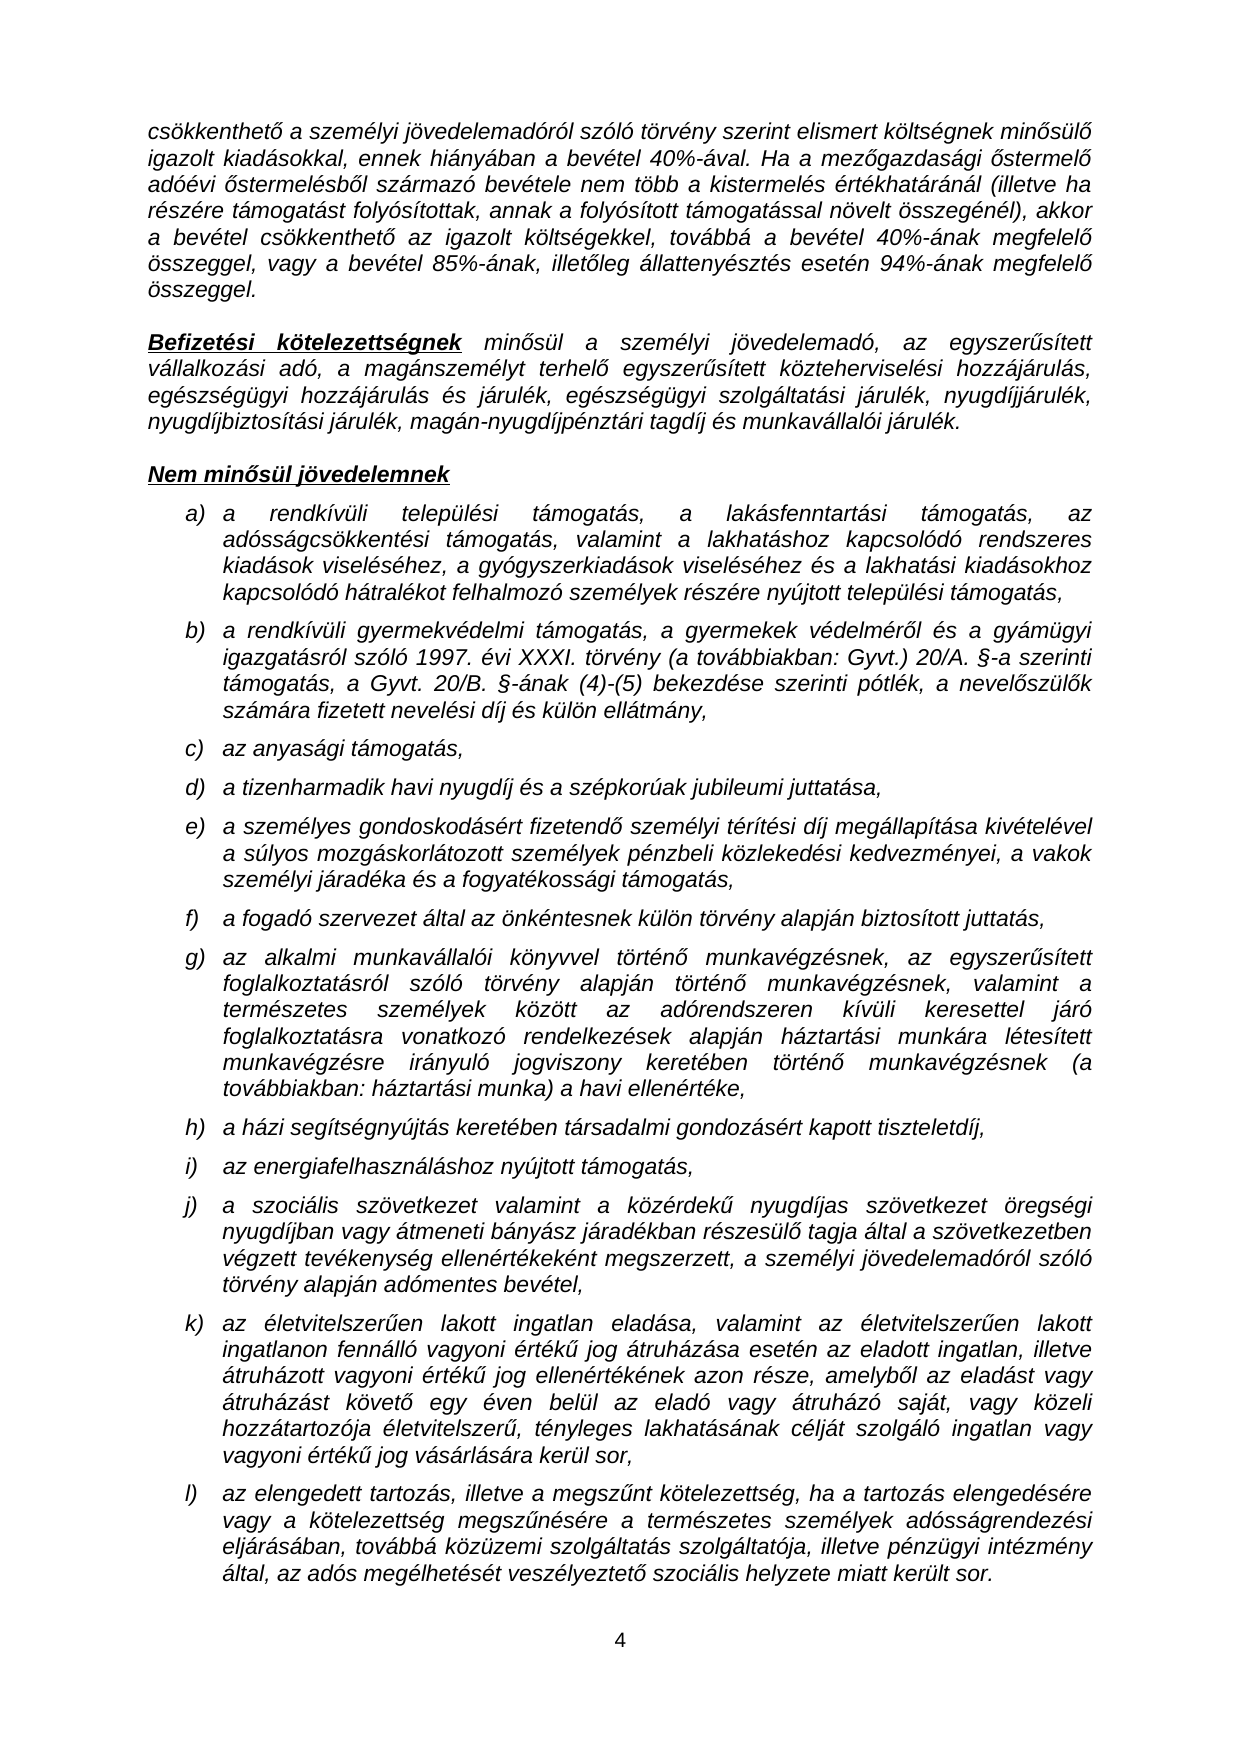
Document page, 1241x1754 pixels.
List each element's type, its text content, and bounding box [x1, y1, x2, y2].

list az energiafelhasználáshoz nyújtott támogatás, [185, 1153, 1092, 1179]
list a szociális szövetkezet valamint a közérdekű nyugdíjas szövetkezet öregségi nyugdíjban vagy átmeneti bányász járadékban részesülő tagja által a szövetkezetben végzett tevékenység ellenértékeként megszerzett, a személyi jövedelemadóról szóló törvény alapján adómentes bevétel, [185, 1192, 1092, 1297]
list az elengedett tartozás, illetve a megszűnt kötelezettség, ha a tartozás elengedésére vagy a kötelezettség megszűnésére a természetes személyek adósságrendezési eljárásában, továbbá közüzemi szolgáltatás szolgáltatója, illetve pénzügyi intézmény által, az adós megélhetését veszélyeztető szociális helyzete miatt került sor. [185, 1480, 1092, 1586]
list a rendkívüli települési támogatás, a lakásfenntartási támogatás, az adósságcsökkentési támogatás, valamint a lakhatáshoz kapcsolódó rendszeres kiadások viseléséhez, a gyógyszerkiadások viseléséhez és a lakhatási kiadásokhoz kapcsolódó hátralékot felhalmozó személyek részére nyújtott települési támogatás, [185, 499, 1092, 605]
list az életvitelszerűen lakott ingatlan eladása, valamint az életvitelszerűen lakott ingatlanon fennálló vagyoni értékű jog átruházása esetén az eladott ingatlan, illetve átruházott vagyoni értékű jog ellenértékének azon része, amelyből az eladást vagy átruházást követő egy éven belül az eladó vagy átruházó saját, vagy közeli hozzátartozója életvitelszerű, tényleges lakhatásának célját szolgáló ingatlan vagy vagyoni értékű jog vásárlására kerül sor, [185, 1310, 1092, 1468]
list a személyes gondoskodásért fizetendő személyi térítési díj megállapítása kivételével a súlyos mozgáskorlátozott személyek pénzbeli közlekedési kedvezményei, a vakok személyi járadéka és a fogyatékossági támogatás, [185, 813, 1092, 892]
list a rendkívüli gyermekvédelmi támogatás, a gyermekek védelméről és a gyámügyi igazgatásról szóló 1997. évi XXXI. törvény (a továbbiakban: Gyvt.) 20/A. §-a szerinti támogatás, a Gyvt. 20/B. §-ának (4)-(5) bekezdése szerinti pótlék, a nevelőszülők számára fizetett nevelési díj és külön ellátmány, [185, 617, 1092, 723]
list az anyasági támogatás, [185, 735, 1092, 762]
list a tizenharmadik havi nyugdíj és a szépkorúak jubileumi juttatása, [185, 774, 1092, 801]
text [148, 118, 1092, 303]
text Nem minősül jövedelemnek [148, 461, 1092, 487]
list az alkalmi munkavállalói könyvvel történő munkavégzésnek, az egyszerűsített foglalkoztatásról szóló törvény alapján történő munkavégzésnek, valamint a természetes személyek között az adórendszeren kívüli keresettel járó foglalkoztatásra vonatkozó rendelkezések alapján háztartási munkára létesített munkavégzésre irányuló jogviszony keretében történő munkavégzésnek (a továbbiakban: háztartási munka) a havi ellenértéke, [185, 943, 1092, 1102]
text Befizetési kötelezettségnek minősül a személyi jövedelemadó, az egyszerűsített vállalkozási adó, a magánszemélyt terhelő egyszerűsített közteherviselési hozzájárulás, egészségügyi hozzájárulás és járulék, egészségügyi szolgáltatási járulék, nyugdíjjárulék, nyugdíjbiztosítási járulék, magán-nyugdíjpénztári tagdíj és munkavállalói járulék. [148, 329, 1092, 434]
list a fogadó szervezet által az önkéntesnek külön törvény alapján biztosított juttatás, [185, 905, 1092, 931]
list a házi segítségnyújtás keretében társadalmi gondozásért kapott tiszteletdíj, [185, 1114, 1092, 1141]
